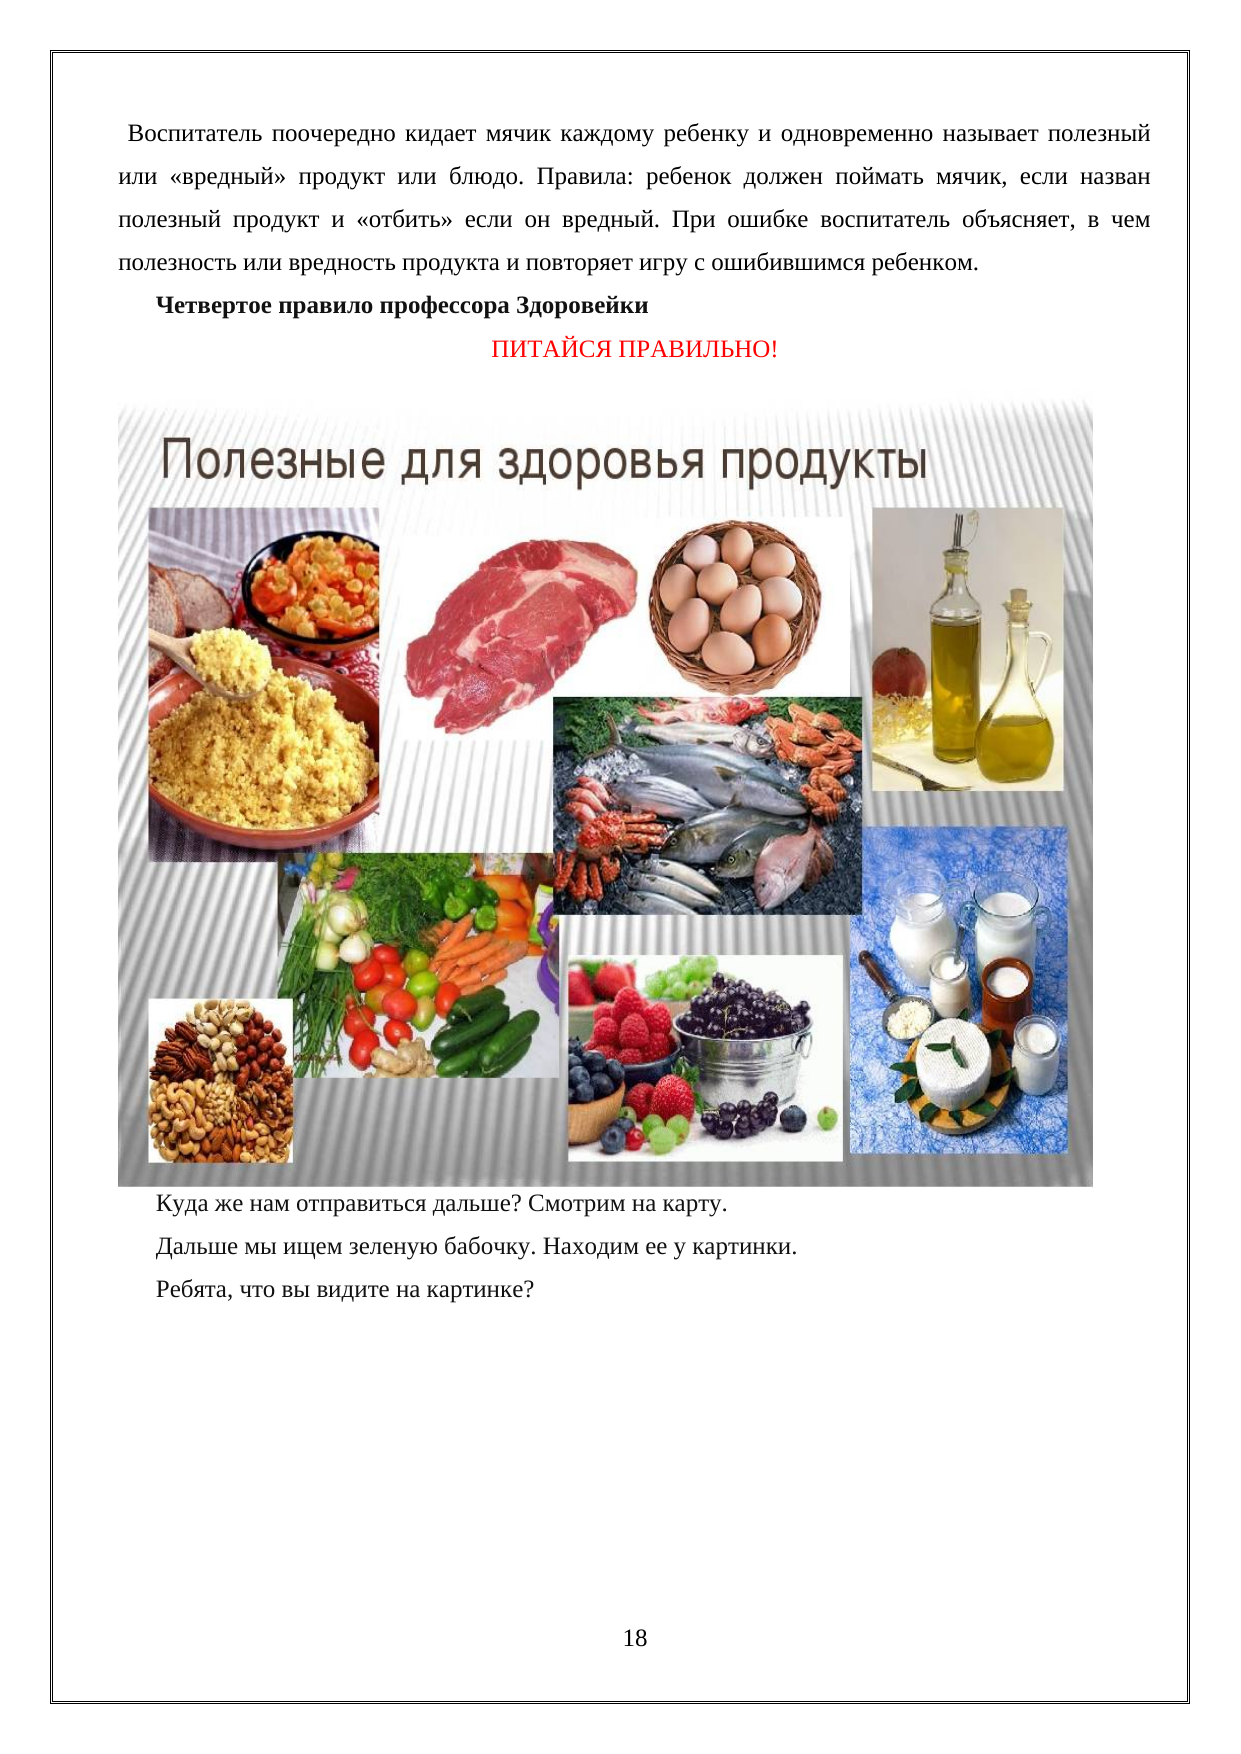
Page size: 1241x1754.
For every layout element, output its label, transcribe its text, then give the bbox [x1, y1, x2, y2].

text Ребята, что вы видите на картинке? [118, 1274, 1152, 1303]
text Четвертое правило профессора Здоровейки [118, 291, 1152, 319]
text ПИТАЙСЯ ПРАВИЛЬНО! [118, 334, 1152, 362]
text Воспитатель поочередно кидает мячик каждому ребенку и одновременно называет полезный или «вредный» продукт или блюдо. Правила: ребенок должен поймать мячик, если назван полезный продукт и «отбить» если он вредный. При ошибке воспитатель объясняет, в чем полезность или вредность продукта и повторяет игру с ошибившимся ребенком. [118, 118, 1152, 276]
text Куда же нам отправиться дальше? Смотрим на карту. [118, 1188, 1152, 1217]
text Дальше мы ищем зеленую бабочку. Находим ее у картинки. [118, 1231, 1152, 1260]
picture [118, 362, 1094, 1188]
